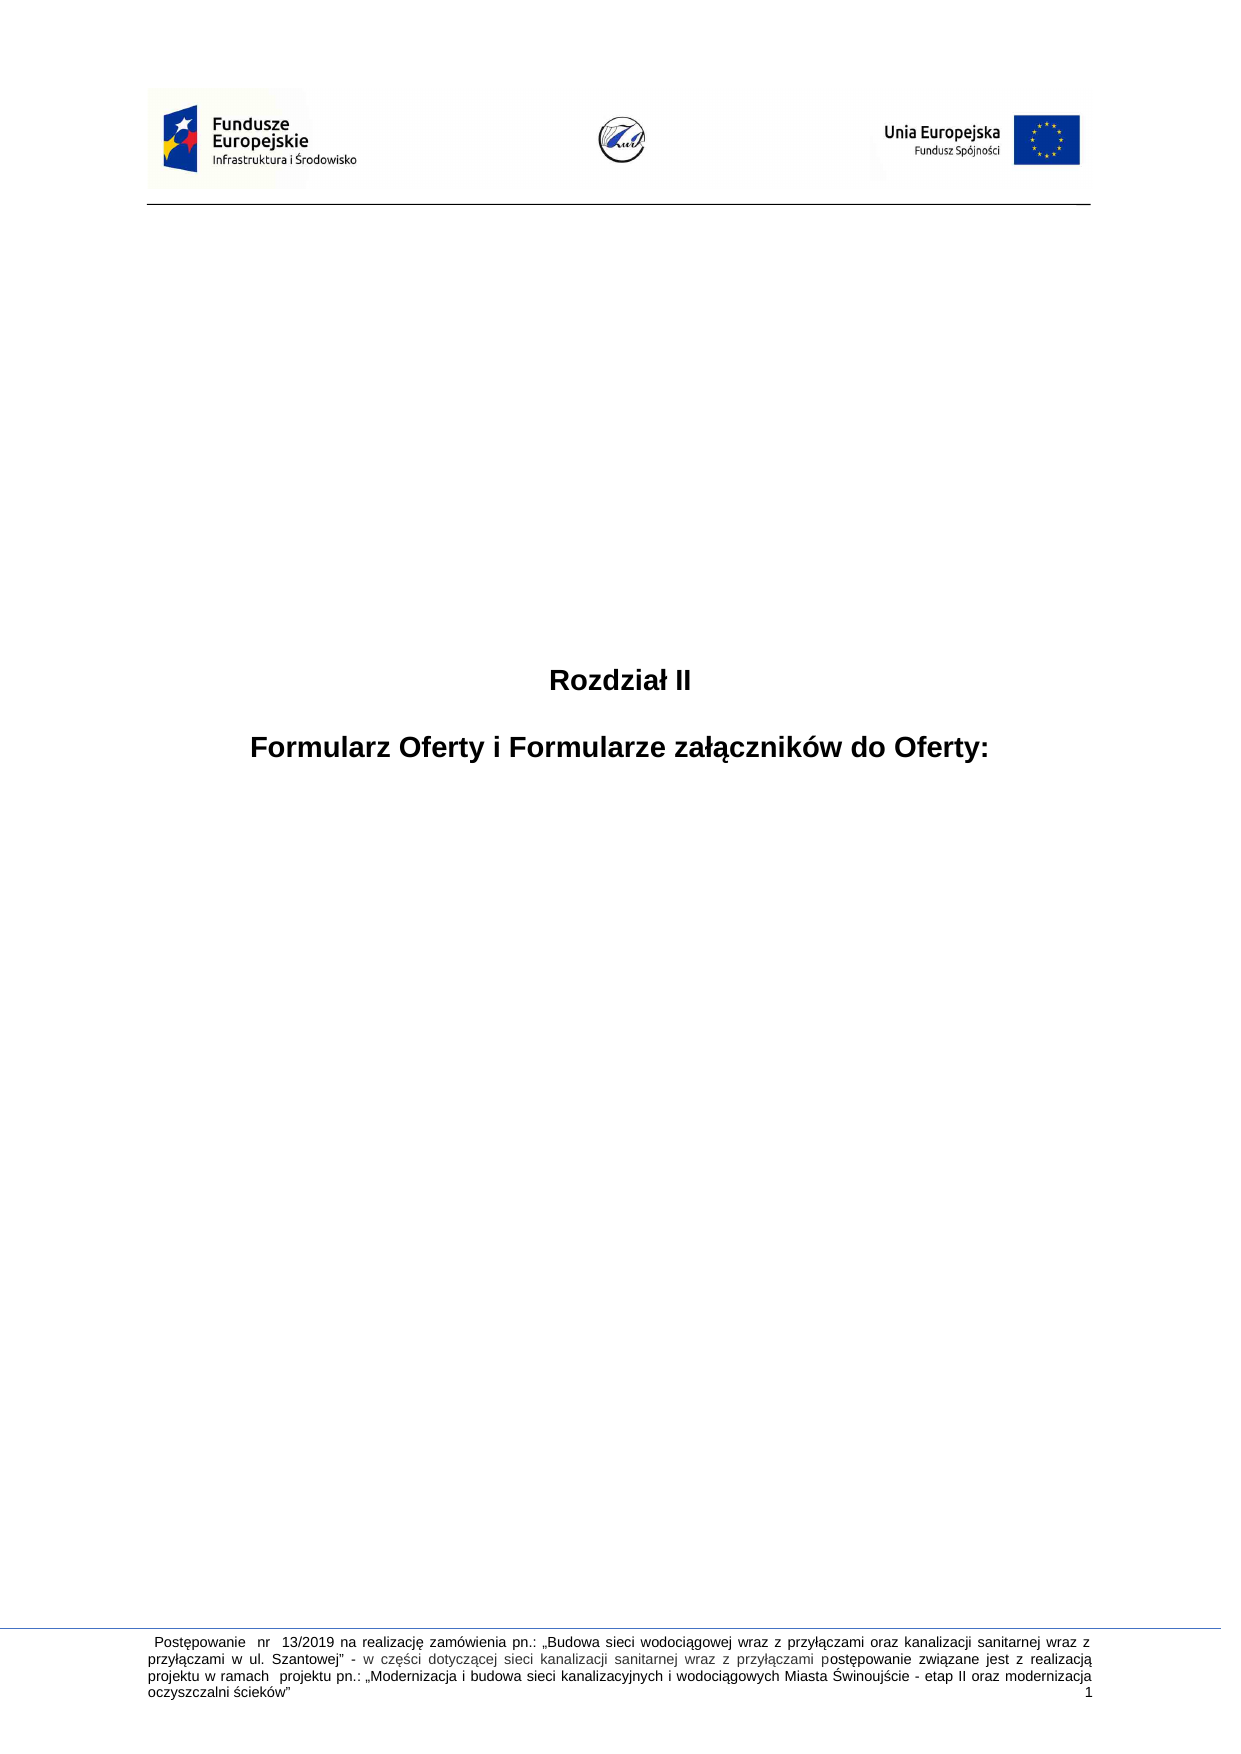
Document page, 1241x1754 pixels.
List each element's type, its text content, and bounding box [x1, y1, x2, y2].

picture [147, 88, 1093, 189]
text Rozdział II [148, 663, 1092, 697]
text Formularz Oferty i Formularze załączników do Oferty: [148, 730, 1092, 764]
